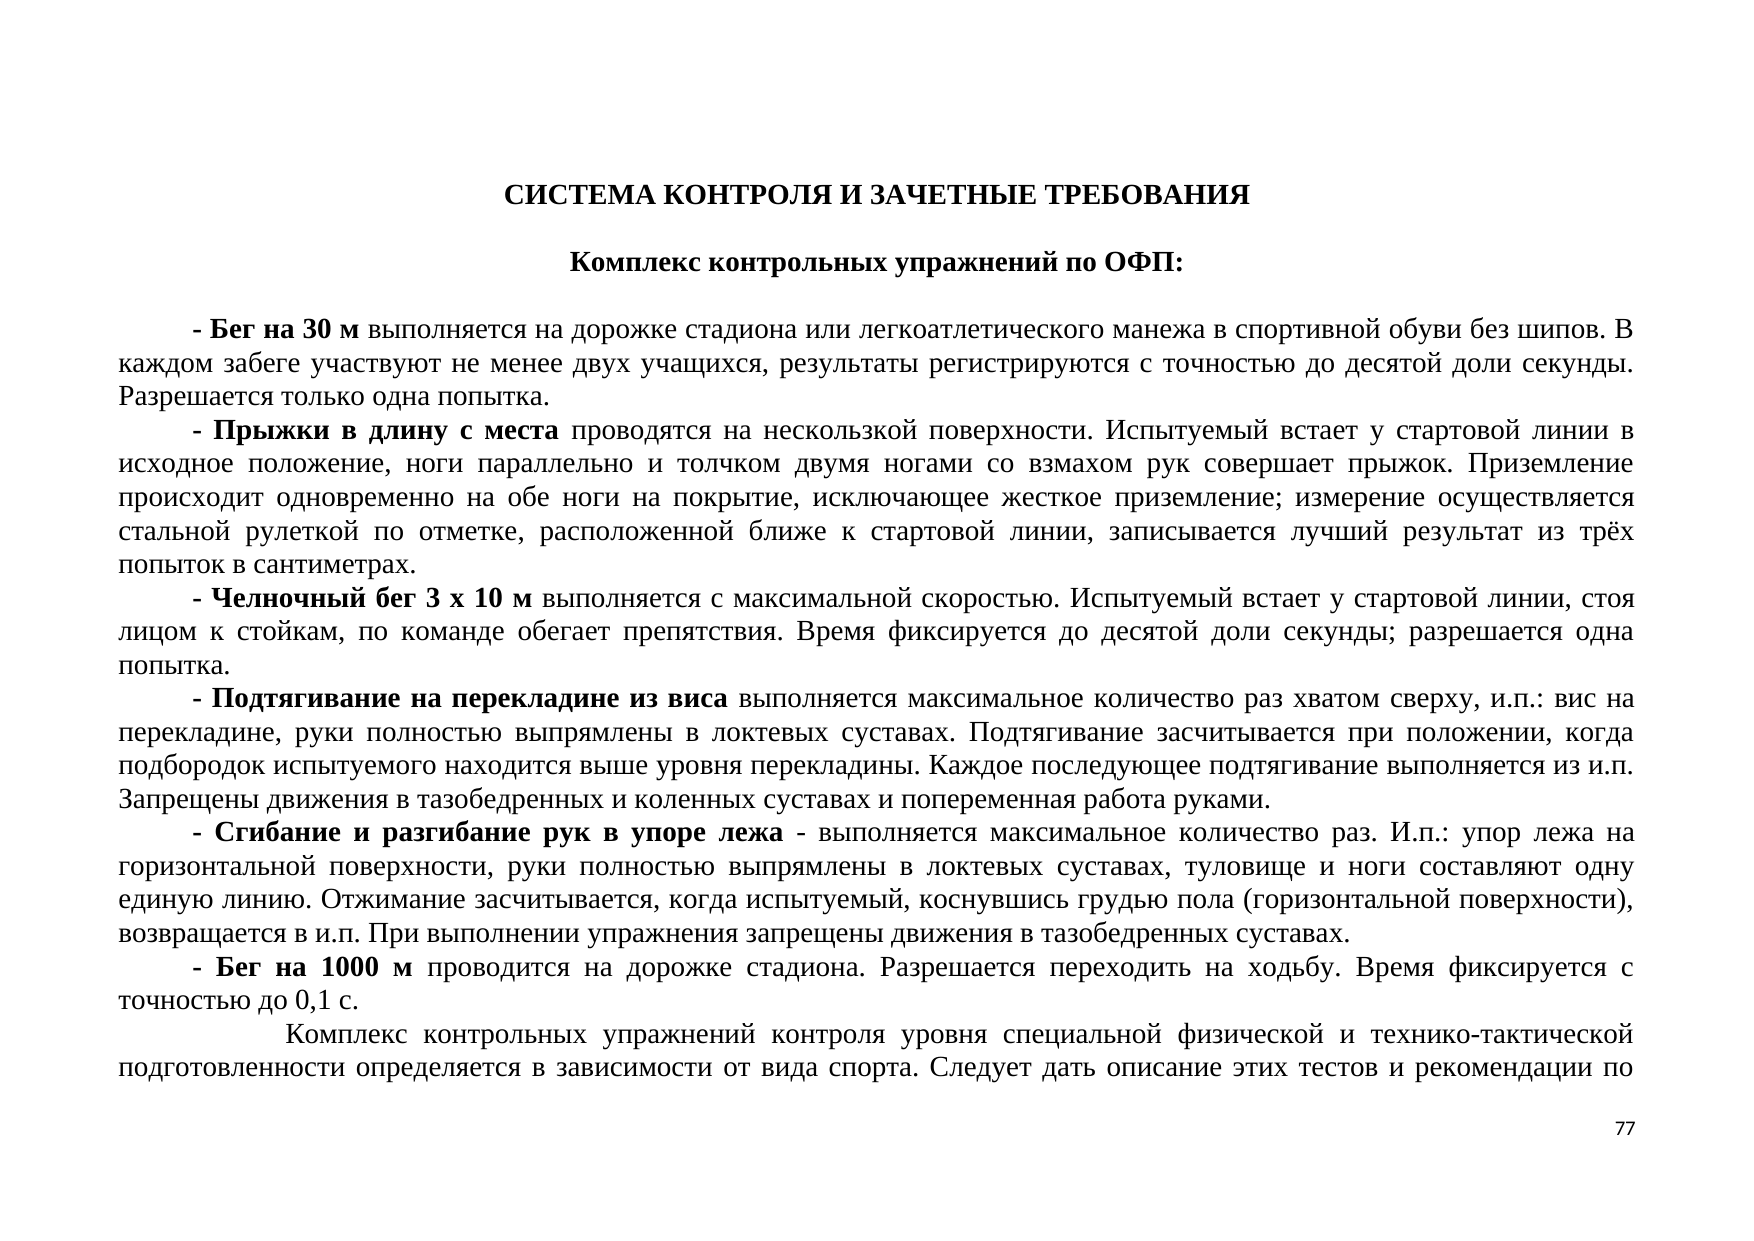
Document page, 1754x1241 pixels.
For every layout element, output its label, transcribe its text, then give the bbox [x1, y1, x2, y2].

text - Прыжки в длину с места проводятся на нескользкой поверхности. Испытуемый встает у стартовой линии в исходное положение, ноги параллельно и толчком двумя ногами со взмахом рук совершает прыжок. Приземление происходит одновременно на обе ноги на покрытие, исключающее жесткое приземление; измерение осуществляется стальной рулеткой по отметке, расположенной ближе к стартовой линии, записывается лучший результат из трёх попыток в сантиметрах. [118, 412, 1636, 580]
text Комплекс контрольных упражнений по ОФП: [118, 244, 1636, 278]
text - Подтягивание на перекладине из виса выполняется максимальное количество раз хватом сверху, и.п.: вис на перекладине, руки полностью выпрямлены в локтевых суставах. Подтягивание засчитывается при положении, когда подбородок испытуемого находится выше уровня перекладины. Каждое последующее подтягивание выполняется из и.п. Запрещены движения в тазобедренных и коленных суставах и попеременная работа руками. [118, 680, 1636, 814]
text - Сгибание и разгибание рук в упоре лежа - выполняется максимальное количество раз. И.п.: упор лежа на горизонтальной поверхности, руки полностью выпрямлены в локтевых суставах, туловище и ноги составляют одну единую линию. Отжимание засчитывается, когда испытуемый, коснувшись грудью пола (горизонтальной поверхности), возвращается в и.п. При выполнении упражнения запрещены движения в тазобедренных суставах. [118, 814, 1636, 949]
text - Бег на проводится на дорожке стадиона. Разрешается переходить на ходьбу. Время фиксируется с точностью до 0,1 с. [118, 949, 1636, 1016]
text - Бег на выполняется на дорожке стадиона или легкоатлетического манежа в спортивной обуви без шипов. В каждом забеге участвуют не менее двух учащихся, результаты регистрируются с точностью до десятой доли секунды. Разрешается только одна попытка. [118, 311, 1636, 412]
text СИСТЕМА КОНТРОЛЯ И ЗАЧЕТНЫЕ ТРЕБОВАНИЯ [118, 177, 1636, 211]
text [118, 1016, 1636, 1083]
text - Челночный бег 3 х выполняется с максимальной скоростью. Испытуемый встает у стартовой линии, стоя лицом к стойкам, по команде обегает препятствия. Время фиксируется до десятой доли секунды; разрешается одна попытка. [118, 580, 1636, 680]
